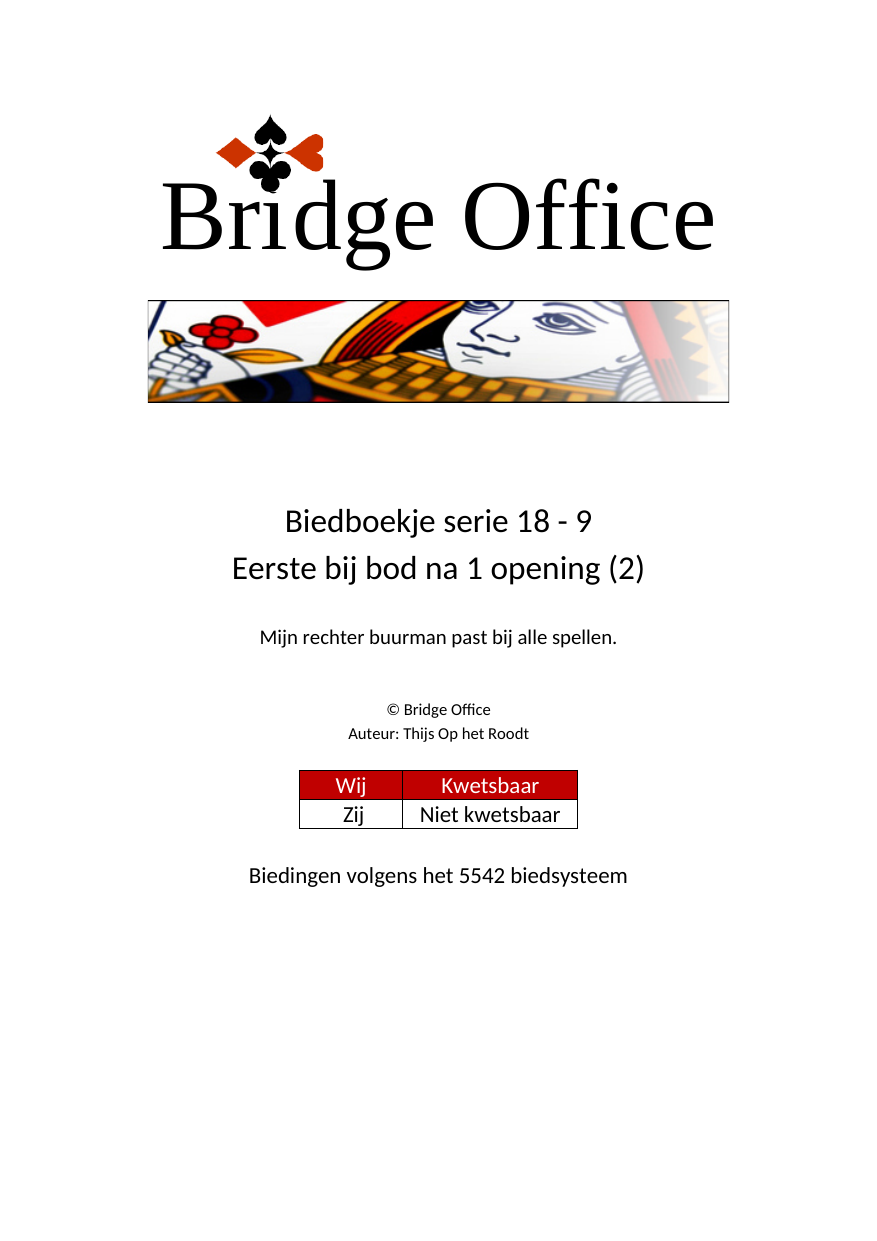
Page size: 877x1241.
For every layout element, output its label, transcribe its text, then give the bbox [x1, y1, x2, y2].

text © Bridge Office Auteur: Thijs Op het Roodt [148, 700, 729, 743]
table_cell Zij [300, 800, 402, 828]
picture [147, 300, 730, 403]
text Biedingen volgens het 5542 biedsysteem [148, 861, 729, 889]
table_header Kwetsbaar [403, 771, 577, 799]
text Mijn rechter buurman past bij alle spellen. [148, 624, 729, 649]
table_header Wij [300, 771, 402, 799]
table_cell Niet kwetsbaar [403, 800, 577, 828]
text Biedboekje serie 18 - 9 Eerste bij bod na 1 opening (2) [148, 453, 729, 620]
